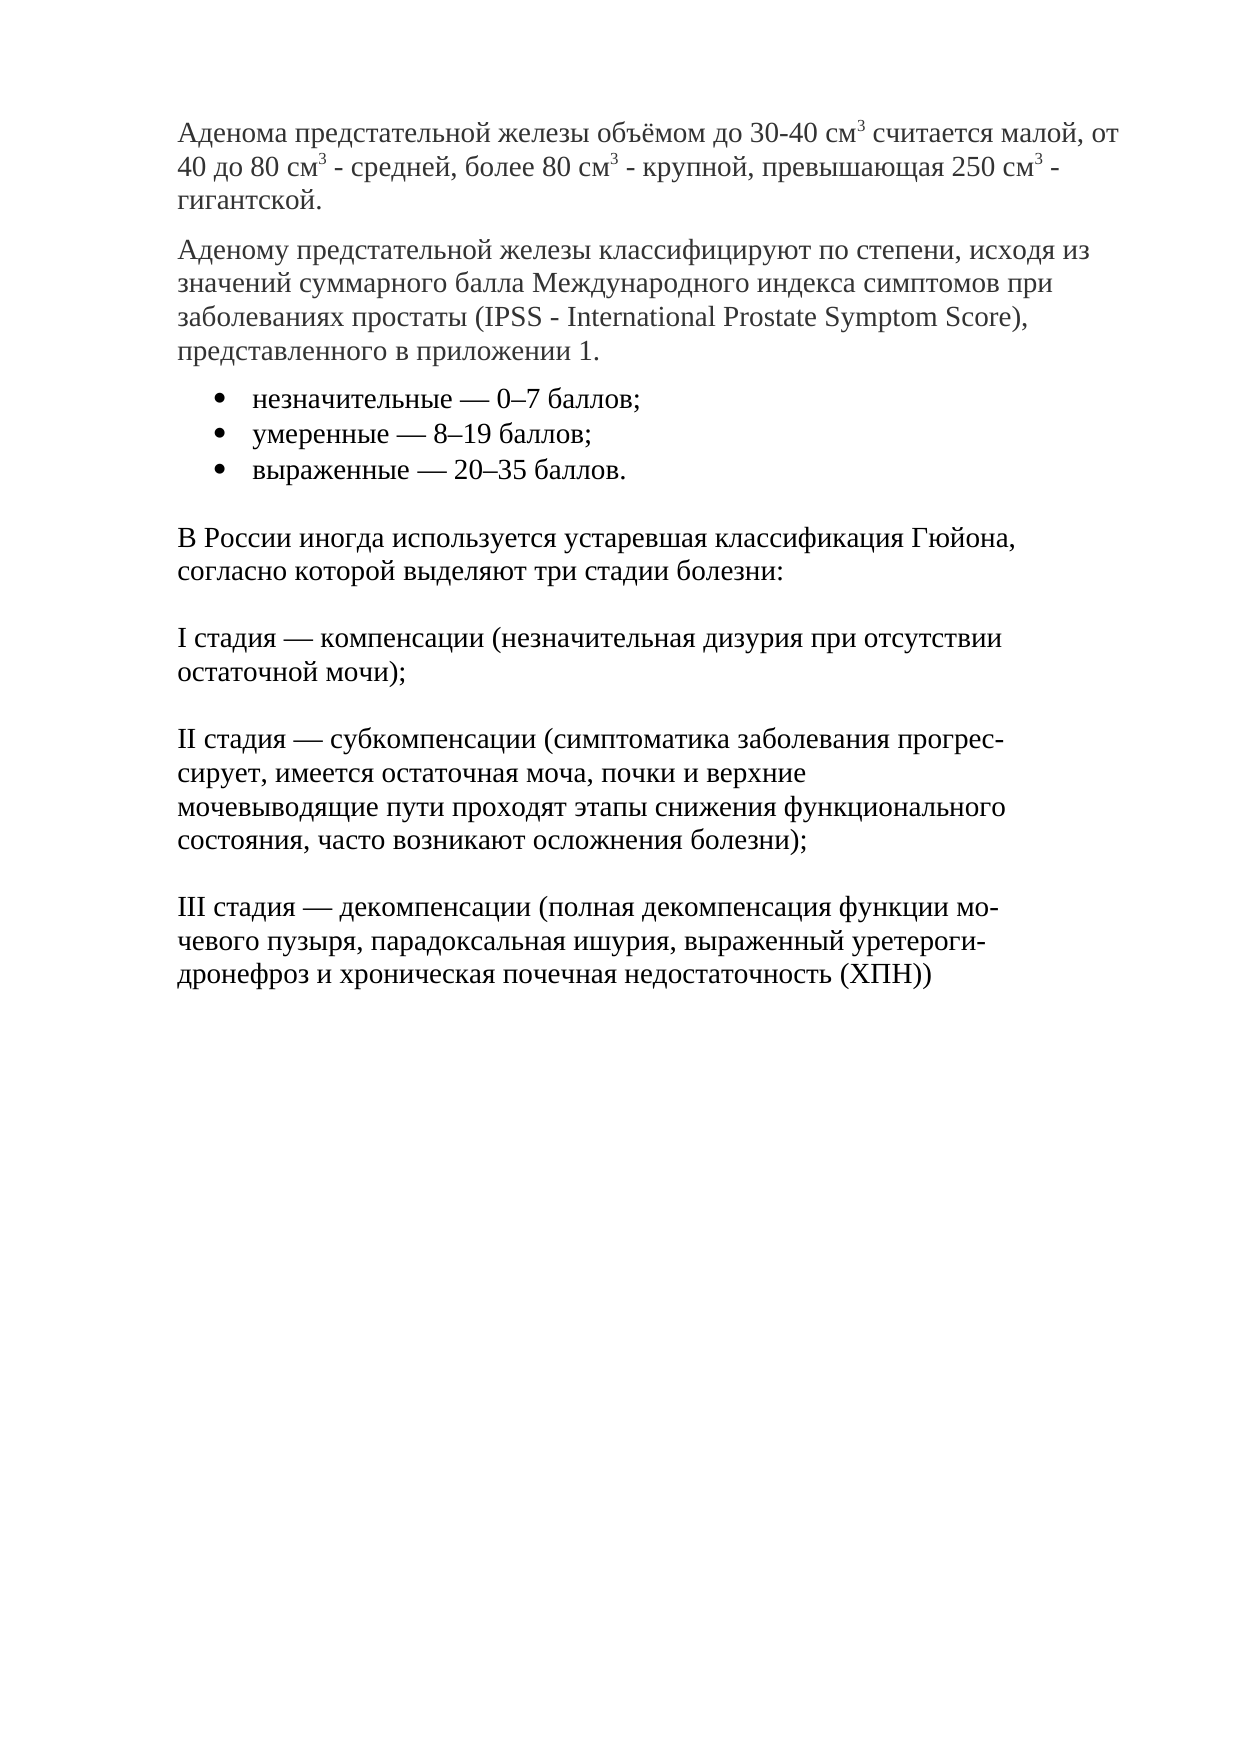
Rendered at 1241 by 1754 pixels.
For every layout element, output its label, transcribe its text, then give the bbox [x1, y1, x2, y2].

list стадия — декомпенсации (полная декомпенсация функции мо- чевого пузыря, парадоксальная ишурия, выраженный уретероги- дронефроз и хроническая почечная недостаточность (ХПН)) [177, 889, 1000, 990]
list незначительные — 0–7 баллов; [214, 381, 1163, 415]
list стадия — субкомпенсации (симптоматика заболевания прогрес- сирует, имеется остаточная моча, почки и верхние мочевыводящие пути проходят этапы снижения функционального состояния, часто возникают осложнения болезни); [177, 722, 1014, 856]
text Аденома предстательной железы объёмом до 30-40 см3 считается малой, от 40 до 80 см3 - средней, более 80 см3 - крупной, превышающая 250 см3 - гигантской. [177, 115, 1121, 216]
text В России иногда используется устаревшая классификация Гюйона, согласно которой выделяют три стадии болезни: [177, 520, 1109, 587]
text Аденому предстательной железы классифицируют по степени, исходя из значений суммарного балла Международного индекса симптомов при заболеваниях простаты (IPSS - International Prostate Symptom Score), представленного в приложении 1. [177, 232, 1163, 366]
text I стадия — компенсации (незначительная дизурия при отсутствии остаточной мочи); [177, 621, 1109, 688]
list выраженные — 20–35 баллов. [214, 451, 1163, 487]
list умеренные — 8–19 баллов; [214, 415, 1163, 451]
